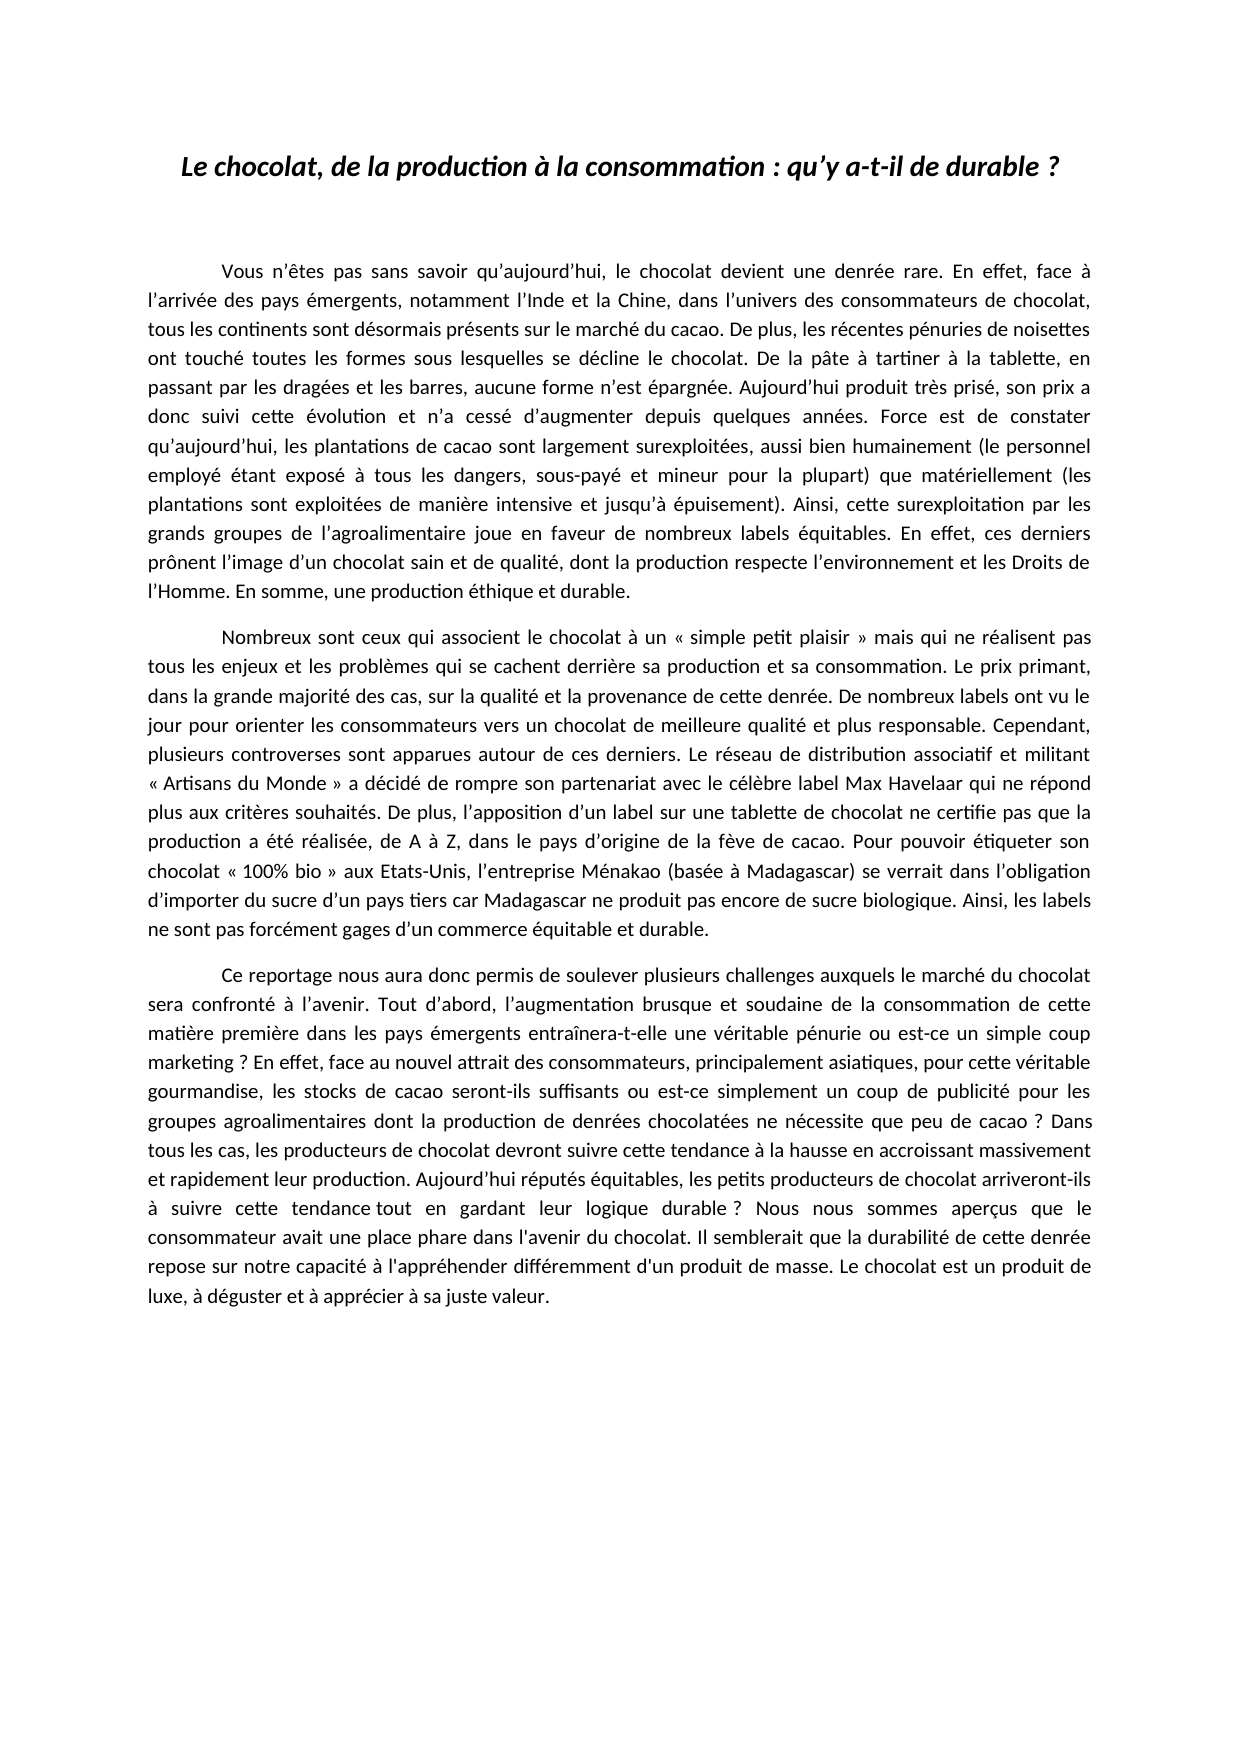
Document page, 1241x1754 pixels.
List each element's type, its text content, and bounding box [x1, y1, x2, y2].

text Vous n’êtes pas sans savoir qu’aujourd’hui, le chocolat devient une denrée rare. En effet, face à l’arrivée des pays émergents, notamment l’Inde et la Chine, dans l’univers des consommateurs de chocolat, tous les continents sont désormais présents sur le marché du cacao. De plus, les récentes pénuries de noisettes ont touché toutes les formes sous lesquelles se décline le chocolat. De la pâte à tartiner à la tablette, en passant par les dragées et les barres, aucune forme n’est épargnée. Aujourd’hui produit très prisé, son prix a donc suivi cette évolution et n’a cessé d’augmenter depuis quelques années. Force est de constater qu’aujourd’hui, les plantations de cacao sont largement surexploitées, aussi bien humainement (le personnel employé étant exposé à tous les dangers, sous-payé et mineur pour la plupart) que matériellement (les plantations sont exploitées de manière intensive et jusqu’à épuisement). Ainsi, cette surexploitation par les grands groupes de l’agroalimentaire joue en faveur de nombreux labels équitables. En effet, ces derniers prônent l’image d’un chocolat sain et de qualité, dont la production respecte l’environnement et les Droits de l’Homme. En somme, une production éthique et durable. [148, 258, 1093, 604]
text Ce reportage nous aura donc permis de soulever plusieurs challenges auxquels le marché du chocolat sera confronté à l’avenir. Tout d’abord, l’augmentation brusque et soudaine de la consommation de cette matière première dans les pays émergents entraînera-t-elle une véritable pénurie ou est-ce un simple coup marketing ? En effet, face au nouvel attrait des consommateurs, principalement asiatiques, pour cette véritable gourmandise, les stocks de cacao seront-ils suffisants ou est-ce simplement un coup de publicité pour les groupes agroalimentaires dont la production de denrées chocolatées ne nécessite que peu de cacao ? Dans tous les cas, les producteurs de chocolat devront suivre cette tendance à la hausse en accroissant massivement et rapidement leur production. Aujourd’hui réputés équitables, les petits producteurs de chocolat arriveront-ils à suivre cette tendance tout en gardant leur logique durable ? Nous nous sommes aperçus que le consommateur avait une place phare dans l'avenir du chocolat. Il semblerait que la durabilité de cette denrée repose sur notre capacité à l'appréhender différemment d'un produit de masse. Le chocolat est un produit de luxe, à déguster et à apprécier à sa juste valeur. [148, 962, 1093, 1308]
text Le chocolat, de la production à la consommation : qu’y a-t-il de durable ? [148, 148, 1093, 183]
text Nombreux sont ceux qui associent le chocolat à un « simple petit plaisir » mais qui ne réalisent pas tous les enjeux et les problèmes qui se cachent derrière sa production et sa consommation. Le prix primant, dans la grande majorité des cas, sur la qualité et la provenance de cette denrée. De nombreux labels ont vu le jour pour orienter les consommateurs vers un chocolat de meilleure qualité et plus responsable. Cependant, plusieurs controverses sont apparues autour de ces derniers. Le réseau de distribution associatif et militant « Artisans du Monde » a décidé de rompre son partenariat avec le célèbre label Max Havelaar qui ne répond plus aux critères souhaités. De plus, l’apposition d’un label sur une tablette de chocolat ne certifie pas que la production a été réalisée, de A à Z, dans le pays d’origine de la fève de cacao. Pour pouvoir étiqueter son chocolat « 100% bio » aux Etats-Unis, l’entreprise Ménakao (basée à Madagascar) se verrait dans l’obligation d’importer du sucre d’un pays tiers car Madagascar ne produit pas encore de sucre biologique. Ainsi, les labels ne sont pas forcément gages d’un commerce équitable et durable. [148, 624, 1093, 942]
